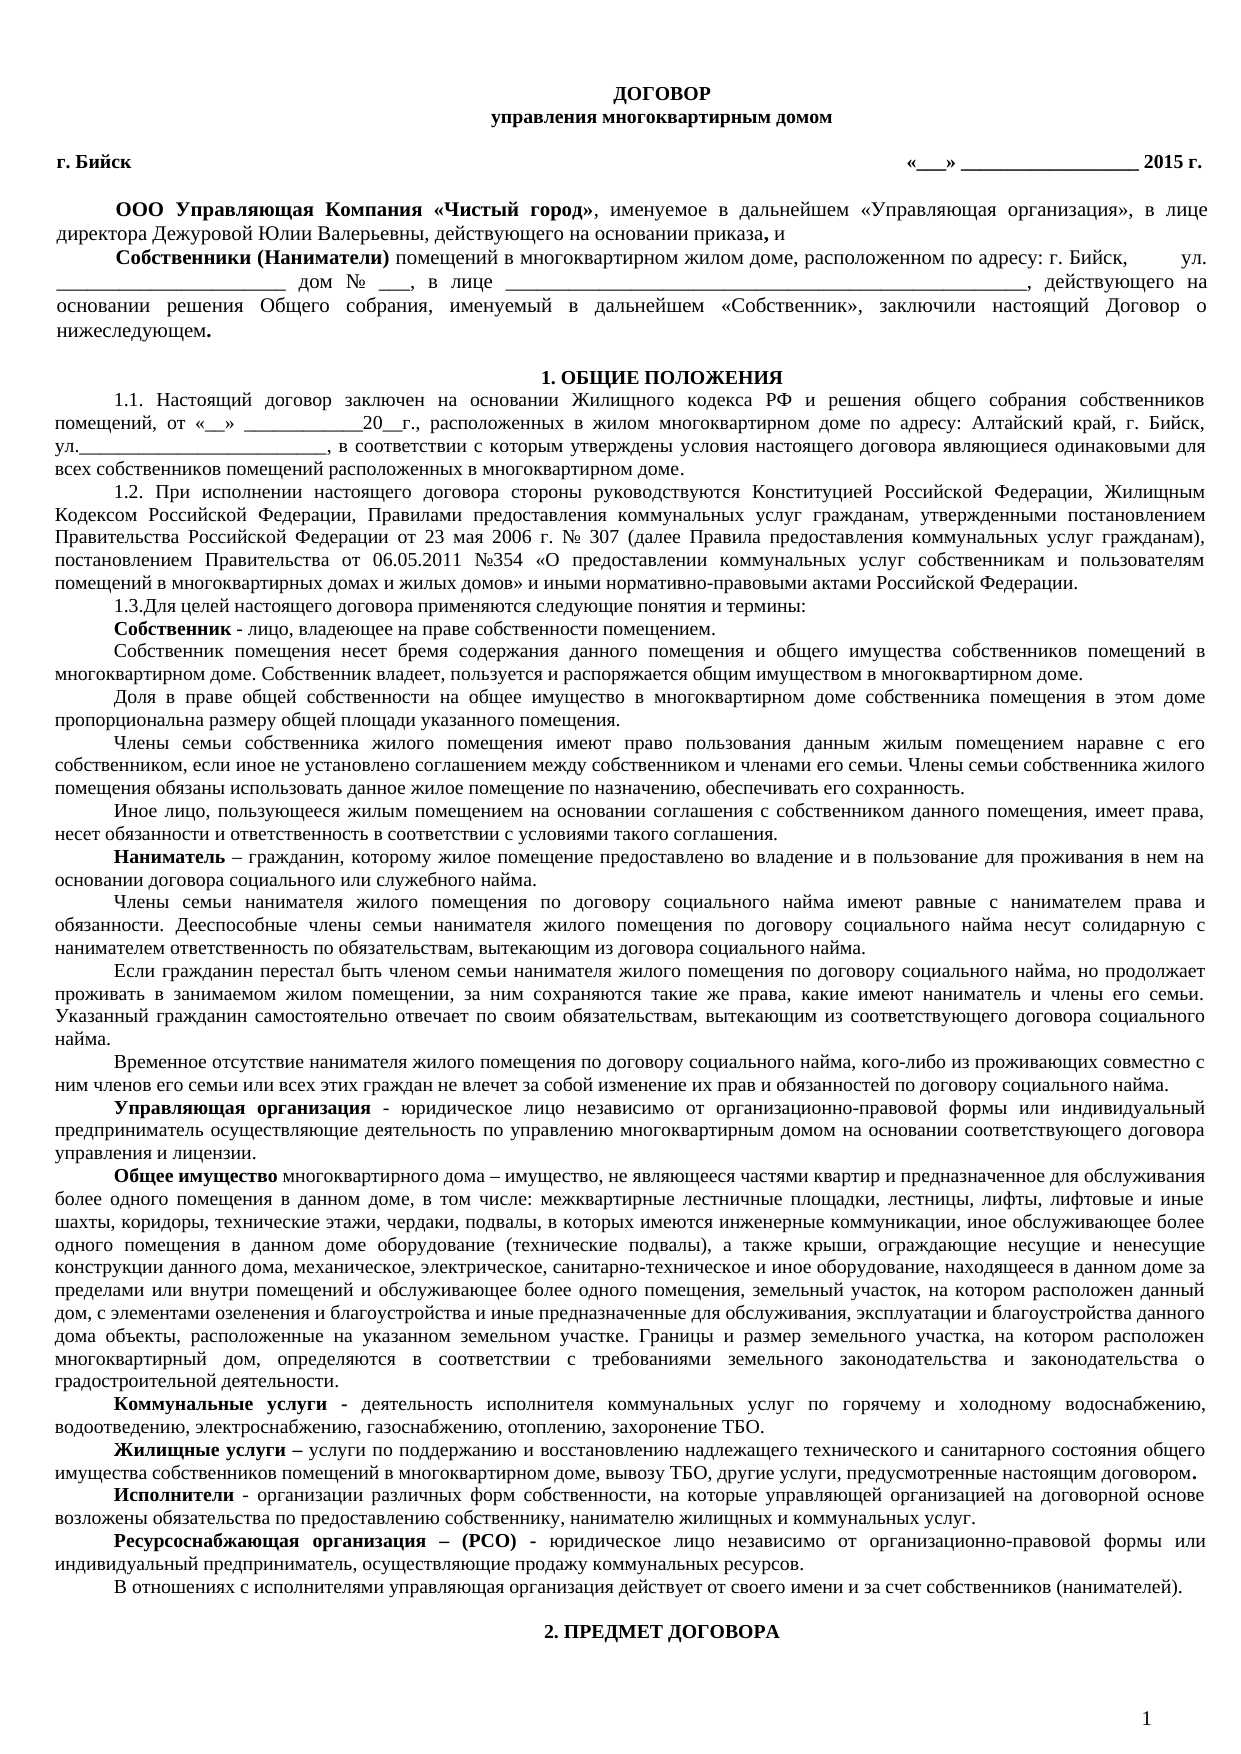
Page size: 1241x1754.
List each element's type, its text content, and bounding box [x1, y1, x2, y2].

text Члены семьи собственника жилого помещения имеют право пользования данным жилым помещением наравне с его собственником, если иное не установлено соглашением между собственником и членами его семьи. Члены семьи собственника жилого помещения обязаны использовать данное жилое помещение по назначению, обеспечивать его сохранность. [54, 731, 1206, 799]
text г. Бийск «___» __________________ 2015 г. [56, 150, 1208, 173]
text Общее имущество многоквартирного дома – имущество, не являющееся частями квартир и предназначенное для обслуживания более одного помещения в данном доме, в том числе: межквартирные лестничные площадки, лестницы, лифты, лифтовые и иные шахты, коридоры, технические этажи, чердаки, подвалы, в которых имеются инженерные коммуникации, иное обслуживающее более одного помещения в данном доме оборудование (технические подвалы), а также крыши, ограждающие несущие и ненесущие конструкции данного дома, механическое, электрическое, санитарно-техническое и иное оборудование, находящееся в данном доме за пределами или внутри помещений и обслуживающее более одного помещения, земельный участок, на котором расположен данный дом, с элементами озеленения и благоустройства и иные предназначенные для обслуживания, эксплуатации и благоустройства данного дома объекты, расположенные на указанном земельном участке. Границы и размер земельного участка, на котором расположен многоквартирный дом, определяются в соответствии с требованиями земельного законодательства и законодательства о градостроительной деятельности. [54, 1164, 1206, 1392]
text Иное лицо, пользующееся жилым помещением на основании соглашения с собственником данного помещения, имеет права, несет обязанности и ответственность в соответствии с условиями такого соглашения. [54, 799, 1206, 845]
text Собственник - лицо, владеющее на праве собственности помещением. [54, 617, 1206, 639]
text ДОГОВОР [56, 82, 1208, 105]
text Собственники (Наниматели) помещений в многоквартирном жилом доме, расположенном по адресу: г. Бийск, ул. ______________________ дом № ___, в лице __________________________________________________, действующего на основании решения Общего собрания, именуемый в дальнейшем «Собственник», заключили настоящий Договор о нижеследующем. [56, 245, 1208, 342]
text 1.3.Для целей настоящего договора применяются следующие понятия и термины: [54, 594, 1206, 617]
text Исполнители - организации различных форм собственности, на которые управляющей организацией на договорной основе возложены обязательства по предоставлению собственнику, нанимателю жилищных и коммунальных услуг. [54, 1483, 1206, 1529]
text Коммунальные услуги - деятельность исполнителя коммунальных услуг по горячему и холодному водоснабжению, водоотведению, электроснабжению, газоснабжению, отоплению, захоронение ТБО. [54, 1392, 1206, 1438]
text 1.1. Настоящий договор заключен на основании Жилищного кодекса РФ и решения общего собрания собственников помещений, от «__» ____________20__г., расположенных в жилом многоквартирном доме по адресу: Алтайский край, г. Бийск, ул._________________________, в соответствии с которым утверждены условия настоящего договора являющиеся одинаковыми для всех собственников помещений расположенных в многоквартирном доме. [54, 388, 1206, 480]
text Если гражданин перестал быть членом семьи нанимателя жилого помещения по договору социального найма, но продолжает проживать в занимаемом жилом помещении, за ним сохраняются такие же права, какие имеют наниматель и члены его семьи. Указанный гражданин самостоятельно отвечает по своим обязательствам, вытекающим из соответствующего договора социального найма. [54, 959, 1206, 1050]
text 2. ПРЕДМЕТ ДОГОВОРА [56, 1620, 1208, 1643]
text 1. ОБЩИЕ ПОЛОЖЕНИЯ [115, 366, 1208, 388]
text Наниматель – гражданин, которому жилое помещение предоставлено во владение и в пользование для проживания в нем на основании договора социального или служебного найма. [54, 845, 1206, 890]
text Жилищные услуги – услуги по поддержанию и восстановлению надлежащего технического и санитарного состояния общего имущества собственников помещений в многоквартирном доме, вывозу ТБО, другие услуги, предусмотренные настоящим договором. [54, 1438, 1206, 1483]
text ООО Управляющая Компания «Чистый город», именуемое в дальнейшем «Управляющая организация», в лице директора Дежуровой Юлии Валерьевны, действующего на основании приказа, и [56, 197, 1208, 245]
text Доля в праве общей собственности на общее имущество в многоквартирном доме собственника помещения в этом доме пропорциональна размеру общей площади указанного помещения. [54, 685, 1206, 731]
text Управляющая организация - юридическое лицо независимо от организационно-правовой формы или индивидуальный предприниматель осуществляющие деятельность по управлению многоквартирным домом на основании соответствующего договора управления и лицензии. [54, 1096, 1206, 1164]
text В отношениях с исполнителями управляющая организация действует от своего имени и за счет собственников (нанимателей). [54, 1575, 1206, 1597]
text управления многоквартирным домом [56, 105, 1208, 127]
text Временное отсутствие нанимателя жилого помещения по договору социального найма, кого-либо из проживающих совместно с ним членов его семьи или всех этих граждан не влечет за собой изменение их прав и обязанностей по договору социального найма. [54, 1050, 1206, 1096]
text Ресурсоснабжающая организация – (РСО) - юридическое лицо независимо от организационно-правовой формы или индивидуальный предприниматель, осуществляющие продажу коммунальных ресурсов. [54, 1529, 1206, 1575]
text 1.2. При исполнении настоящего договора стороны руководствуются Конституцией Российской Федерации, Жилищным Кодексом Российской Федерации, Правилами предоставления коммунальных услуг гражданам, утвержденными постановлением Правительства Российской Федерации от 23 мая . № 307 (далее Правила предоставления коммунальных услуг гражданам), постановлением Правительства от 06.05.2011 №354 «О предоставлении коммунальных услуг собственникам и пользователям помещений в многоквартирных домах и жилых домов» и иными нормативно-правовыми актами Российской Федерации. [54, 480, 1206, 594]
text Собственник помещения несет бремя содержания данного помещения и общего имущества собственников помещений в многоквартирном доме. Собственник владеет, пользуется и распоряжается общим имуществом в многоквартирном доме. [54, 639, 1206, 685]
text Члены семьи нанимателя жилого помещения по договору социального найма имеют равные с нанимателем права и обязанности. Дееспособные члены семьи нанимателя жилого помещения по договору социального найма несут солидарную с нанимателем ответственность по обязательствам, вытекающим из договора социального найма. [54, 890, 1206, 959]
